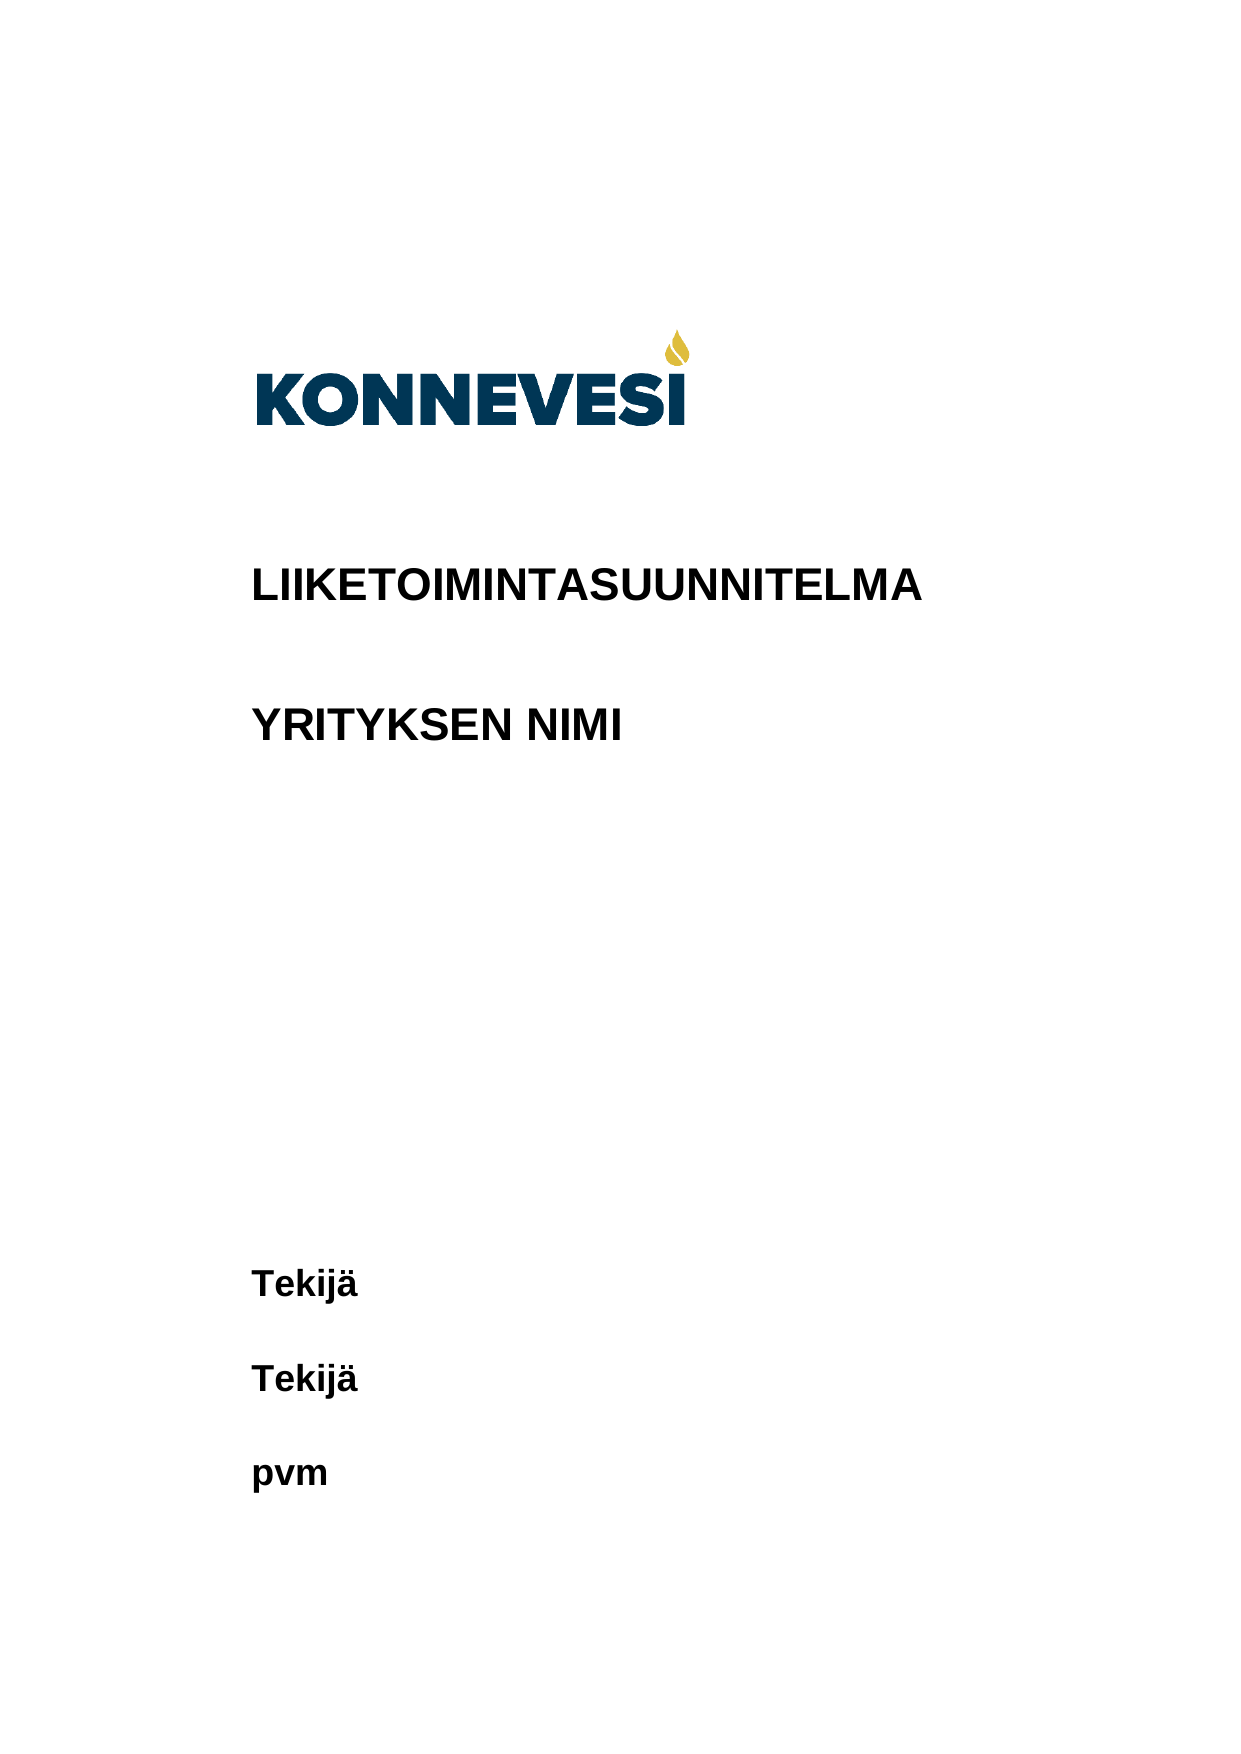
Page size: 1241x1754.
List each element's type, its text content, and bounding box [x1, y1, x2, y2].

text LIIKETOIMINTASUUNNITELMA [251, 557, 1019, 610]
text Tekijä [251, 1356, 1019, 1399]
text Tekijä [251, 1261, 1019, 1304]
text pvm [251, 1451, 1019, 1494]
text YRITYKSEN NIMI [251, 697, 1019, 750]
picture [251, 325, 693, 429]
